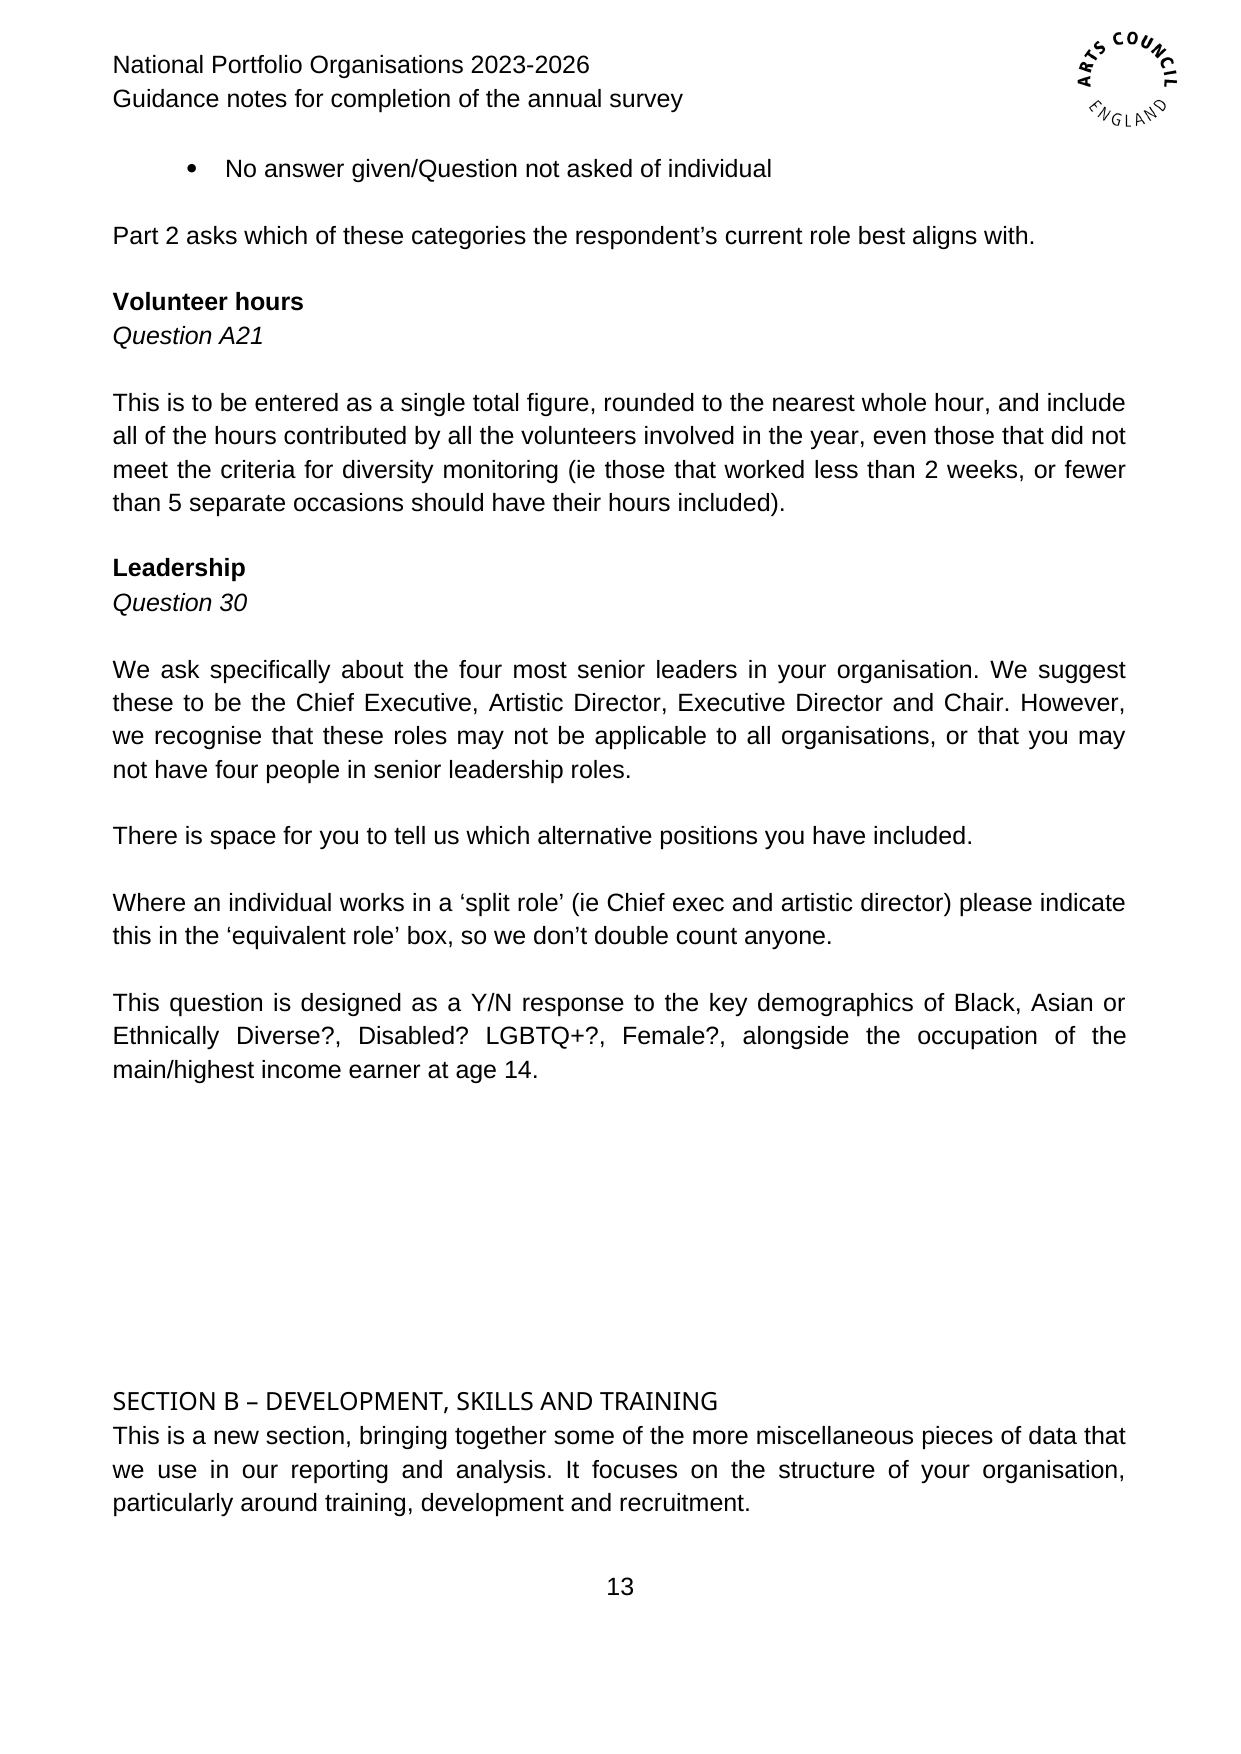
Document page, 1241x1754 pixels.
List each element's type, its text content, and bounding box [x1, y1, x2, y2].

picture [1065, 21, 1186, 135]
text This is to be entered as a single total figure, rounded to the nearest whole hour, and include all of the hours contributed by all the volunteers involved in the year, even those that did not meet the criteria for diversity monitoring (ie those that worked less than 2 weeks, or fewer than 5 separate occasions should have their hours included). [112, 383, 1128, 517]
text Part 2 asks which of these categories the respondent’s current role best aligns with. [112, 217, 1128, 250]
text This is a new section, bringing together some of the more miscellaneous pieces of data that we use in our reporting and analysis. It focuses on the structure of your organisation, particularly around training, development and recruitment. [112, 1417, 1128, 1517]
subtitle SECTION B – DEVELOPMENT, SKILLS AND TRAINING [112, 1383, 1128, 1417]
text Question 30 [112, 583, 1128, 617]
text Question A21 [112, 317, 1128, 350]
list No answer given/Question not asked of individual [187, 150, 1128, 183]
subtitle Volunteer hours [112, 283, 1128, 317]
text This question is designed as a Y/N response to the key demographics of Black, Asian or Ethnically Diverse?, Disabled? LGBTQ+?, Female?, alongside the occupation of the main/highest income earner at age 14. [112, 983, 1128, 1083]
text There is space for you to tell us which alternative positions you have included. [112, 817, 1128, 850]
text Where an individual works in a ‘split role’ (ie Chief exec and artistic director) please indicate this in the ‘equivalent role’ box, so we don’t double count anyone. [112, 883, 1128, 950]
subtitle Leadership [112, 550, 1128, 583]
text We ask specifically about the four most senior leaders in your organisation. We suggest these to be the Chief Executive, Artistic Director, Executive Director and Chair. However, we recognise that these roles may not be applicable to all organisations, or that you may not have four people in senior leadership roles. [112, 650, 1128, 783]
